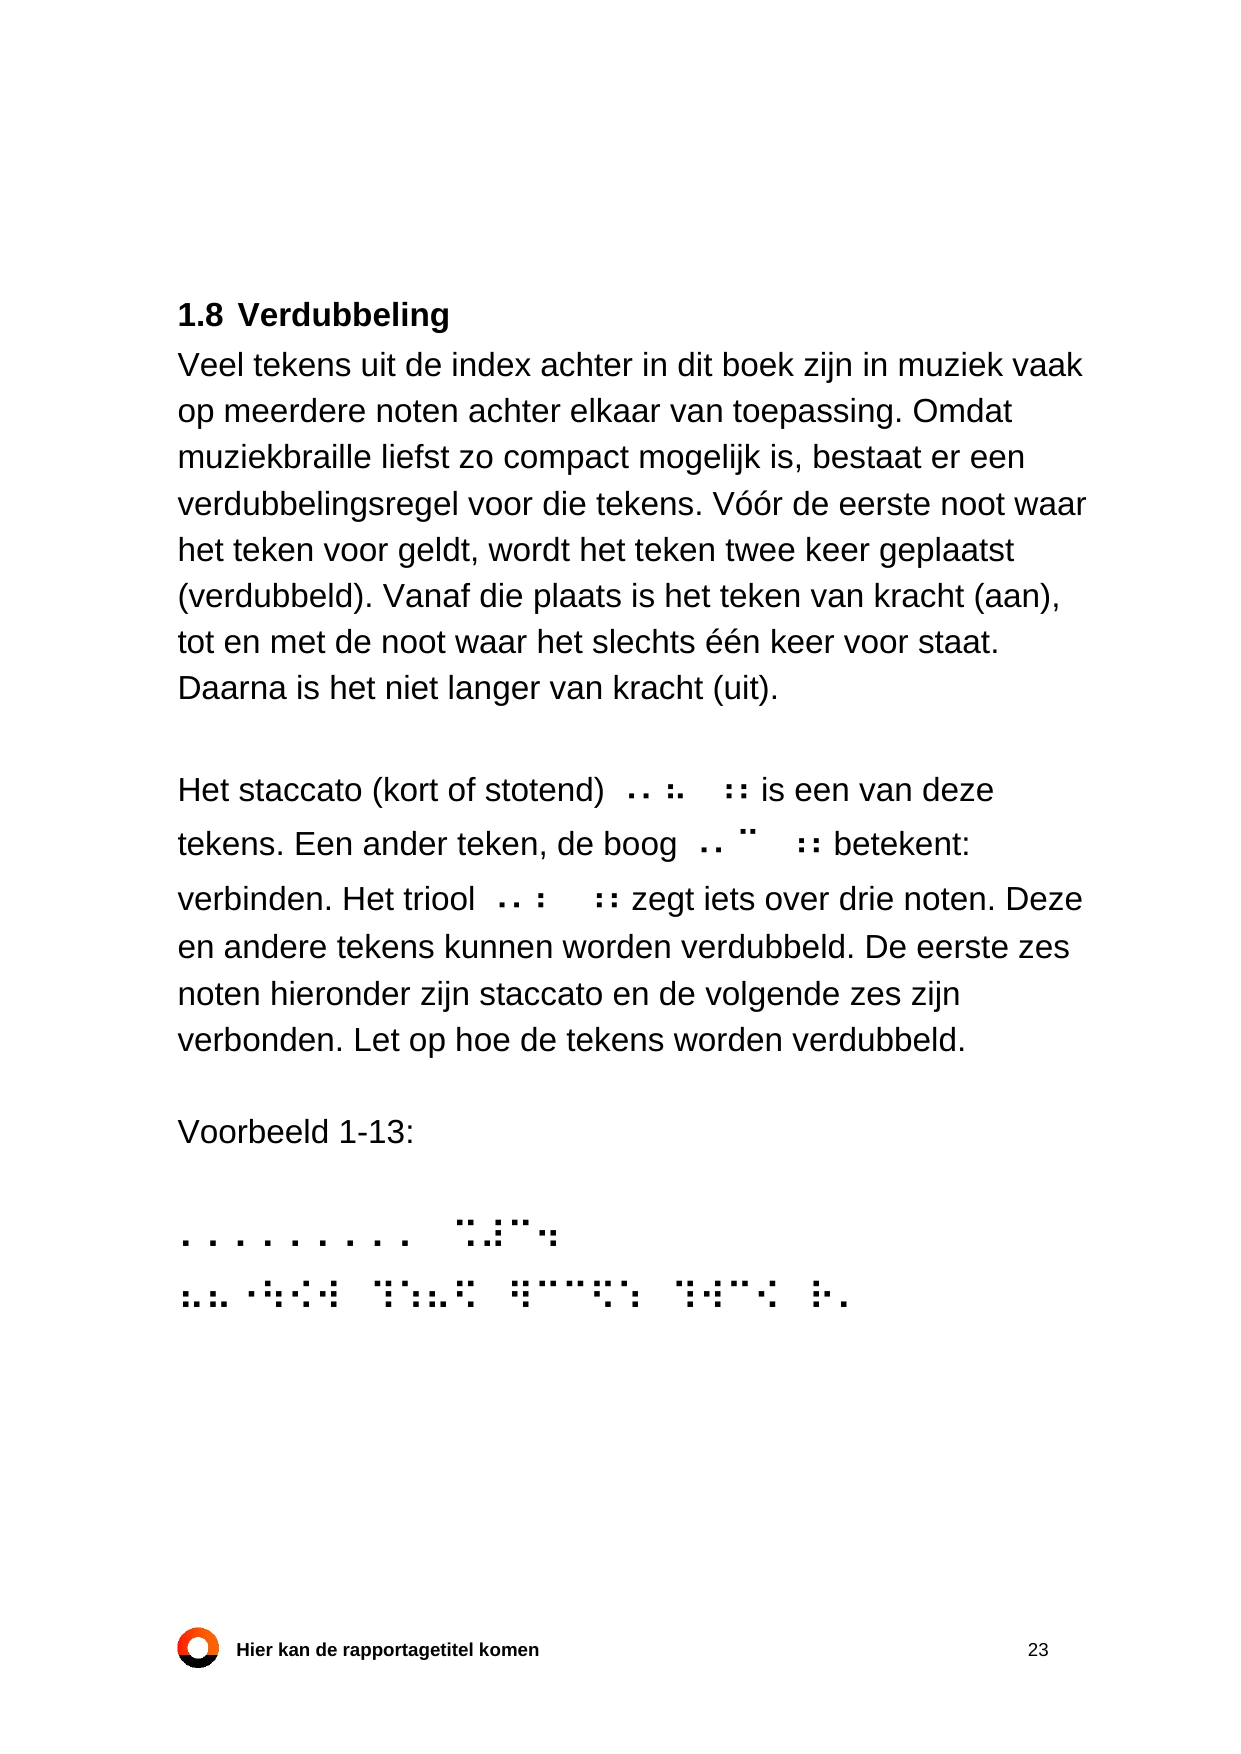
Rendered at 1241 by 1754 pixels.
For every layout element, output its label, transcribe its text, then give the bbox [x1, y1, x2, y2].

text Veel tekens uit de index achter in dit boek zijn in muziek vaak op meerdere noten achter elkaar van toepassing. Omdat muziekbraille liefst zo compact mogelijk is, bestaat er een verdubbelingsregel voor die tekens. Vóór de eerste noot waar het teken voor geldt, wordt het teken twee keer geplaatst (verdubbeld). Vanaf die plaats is het teken van kracht (aan), tot en met de noot waar het slechts één keer voor staat. Daarna is het niet langer van kracht (uit). [177, 346, 1093, 706]
text Voorbeeld 1-13: [177, 1112, 1093, 1150]
text Het staccato (kort of stotend) ⠠⠄⠦⠀⠰⠆is een van deze tekens. Een ander teken, de boog ⠠⠄⠉⠀⠰⠆betekent: verbinden. Het triool ⠠⠄⠆⠀⠰⠆zegt iets over drie noten. Deze en andere tekens kunnen worden verdubbeld. De eerste zes noten hieronder zijn staccato en de volgende zes zijn verbonden. Let op hoe de tekens worden verdubbeld. [177, 766, 1093, 1058]
text ⠄⠄⠄⠄⠄⠄⠄⠄⠄⠀⠩⠼⠉⠲ [177, 1209, 1093, 1260]
picture [177, 1626, 220, 1669]
subtitle Verdubbeling [177, 295, 1093, 334]
text ⠦⠦⠐⠳⠪⠺⠀⠹⠱⠦⠫⠀⠻⠉⠉⠫⠱⠀⠹⠺⠉⠪⠀⠗⠄ [177, 1271, 1093, 1322]
